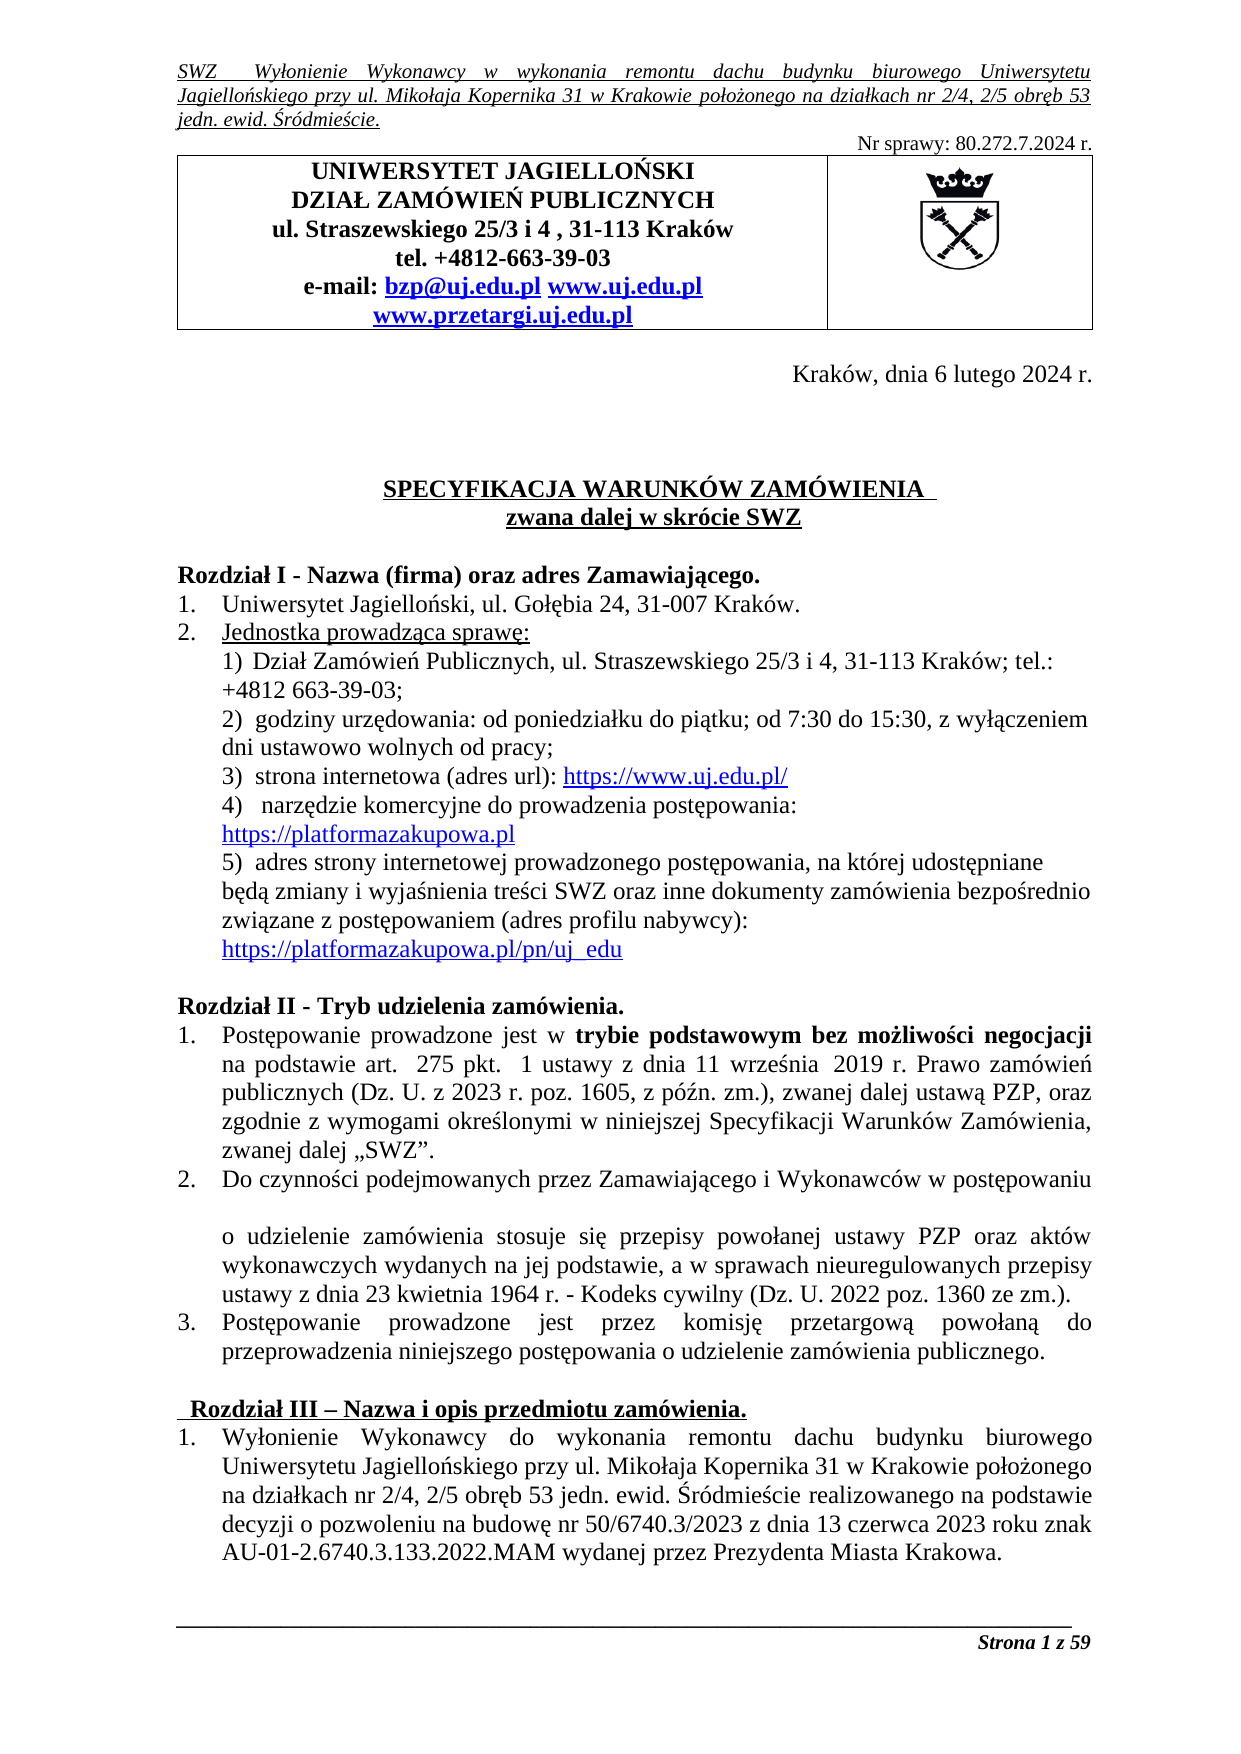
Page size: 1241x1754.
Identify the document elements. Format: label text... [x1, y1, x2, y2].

list Uniwersytet Jagielloński, ul. Gołębia 24, 31-007 Kraków. [177, 589, 1092, 617]
list 3) strona internetowa (adres url): https://www.uj.edu.pl/ [222, 761, 1092, 790]
list Wyłonienie Wykonawcy do wykonania remontu dachu budynku biurowego Uniwersytetu Jagiellońskiego przy ul. Mikołaja Kopernika 31 w Krakowie położonego na działkach nr 2/4, 2/5 obręb 53 jedn. ewid. Śródmieście realizowanego na podstawie decyzji o pozwoleniu na budowę nr 50/6740.3/2023 z dnia 13 czerwca 2023 roku znak AU-01-2.6740.3.133.2022.MAM wydanej przez Prezydenta Miasta Krakowa. [177, 1422, 1092, 1566]
list 2) godziny urzędowania: od poniedziałku do piątku; od 7:30 do 15:30, z wyłączeniem dni ustawowo wolnych od pracy; [222, 704, 1092, 761]
list Postępowanie prowadzone jest w trybie podstawowym bez możliwości negocjacji na podstawie art. 275 pkt. 1 ustawy z dnia 11 września 2019 r. Prawo zamówień publicznych (Dz. U. z 2023 r. poz. 1605, z późn. zm.), zwanej dalej ustawą PZP, oraz zgodnie z wymogami określonymi w niniejszej Specyfikacji Warunków Zamówienia, zwanej dalej „SWZ”. [177, 1020, 1092, 1164]
list 5) adres strony internetowej prowadzonego postępowania, na której udostępniane będą zmiany i wyjaśnienia treści SWZ oraz inne dokumenty zamówienia bezpośrednio związane z postępowaniem (adres profilu nabywcy): https://platformazakupowa.pl/pn/uj_edu [222, 847, 1092, 962]
text Rozdział III – Nazwa i opis przedmiotu zamówienia. [177, 1394, 1092, 1422]
table_header UNIWERSYTET JAGIELLOŃSKI DZIAŁ ZAMÓWIEŃ PUBLICZNYCH ul. Straszewskiego 25/3 i 4 , 31-113 Kraków tel. +4812-663-39-03 e-mail: bzp@uj.edu.pl www.uj.edu.pl www.przetargi.uj.edu.pl [178, 156, 827, 329]
table_header [828, 156, 1092, 329]
text Rozdział II - Tryb udzielenia zamówienia. [177, 991, 1092, 1020]
list Jednostka prowadząca sprawę: [177, 617, 1092, 646]
text zwana dalej w skrócie SWZ [215, 502, 1092, 531]
text Rozdział I - Nazwa (firma) oraz adres Zamawiającego. [177, 560, 1092, 589]
text Kraków, dnia 6 lutego 2024 r. [215, 359, 1092, 387]
list Do czynności podejmowanych przez Zamawiającego i Wykonawców w postępowaniu o udzielenie zamówienia stosuje się przepisy powołanej ustawy PZP oraz aktów wykonawczych wydanych na jej podstawie, a w sprawach nieuregulowanych przepisy ustawy z dnia 23 kwietnia 1964 r. - Kodeks cywilny (Dz. U. 2022 poz. 1360 ze zm.). [177, 1164, 1092, 1307]
picture [897, 156, 1024, 288]
list Postępowanie prowadzone jest przez komisję przetargową powołaną do przeprowadzenia niniejszego postępowania o udzielenie zamówienia publicznego. [177, 1307, 1092, 1365]
text SPECYFIKACJA WARUNKÓW ZAMÓWIENIA [215, 474, 1092, 502]
list Dział Zamówień Publicznych, ul. Straszewskiego 25/3 i 4, 31-113 Kraków; tel.: +4812 663-39-03; [222, 646, 1092, 704]
list 4) narzędzie komercyjne do prowadzenia postępowania: https://platformazakupowa.pl [222, 790, 1092, 847]
